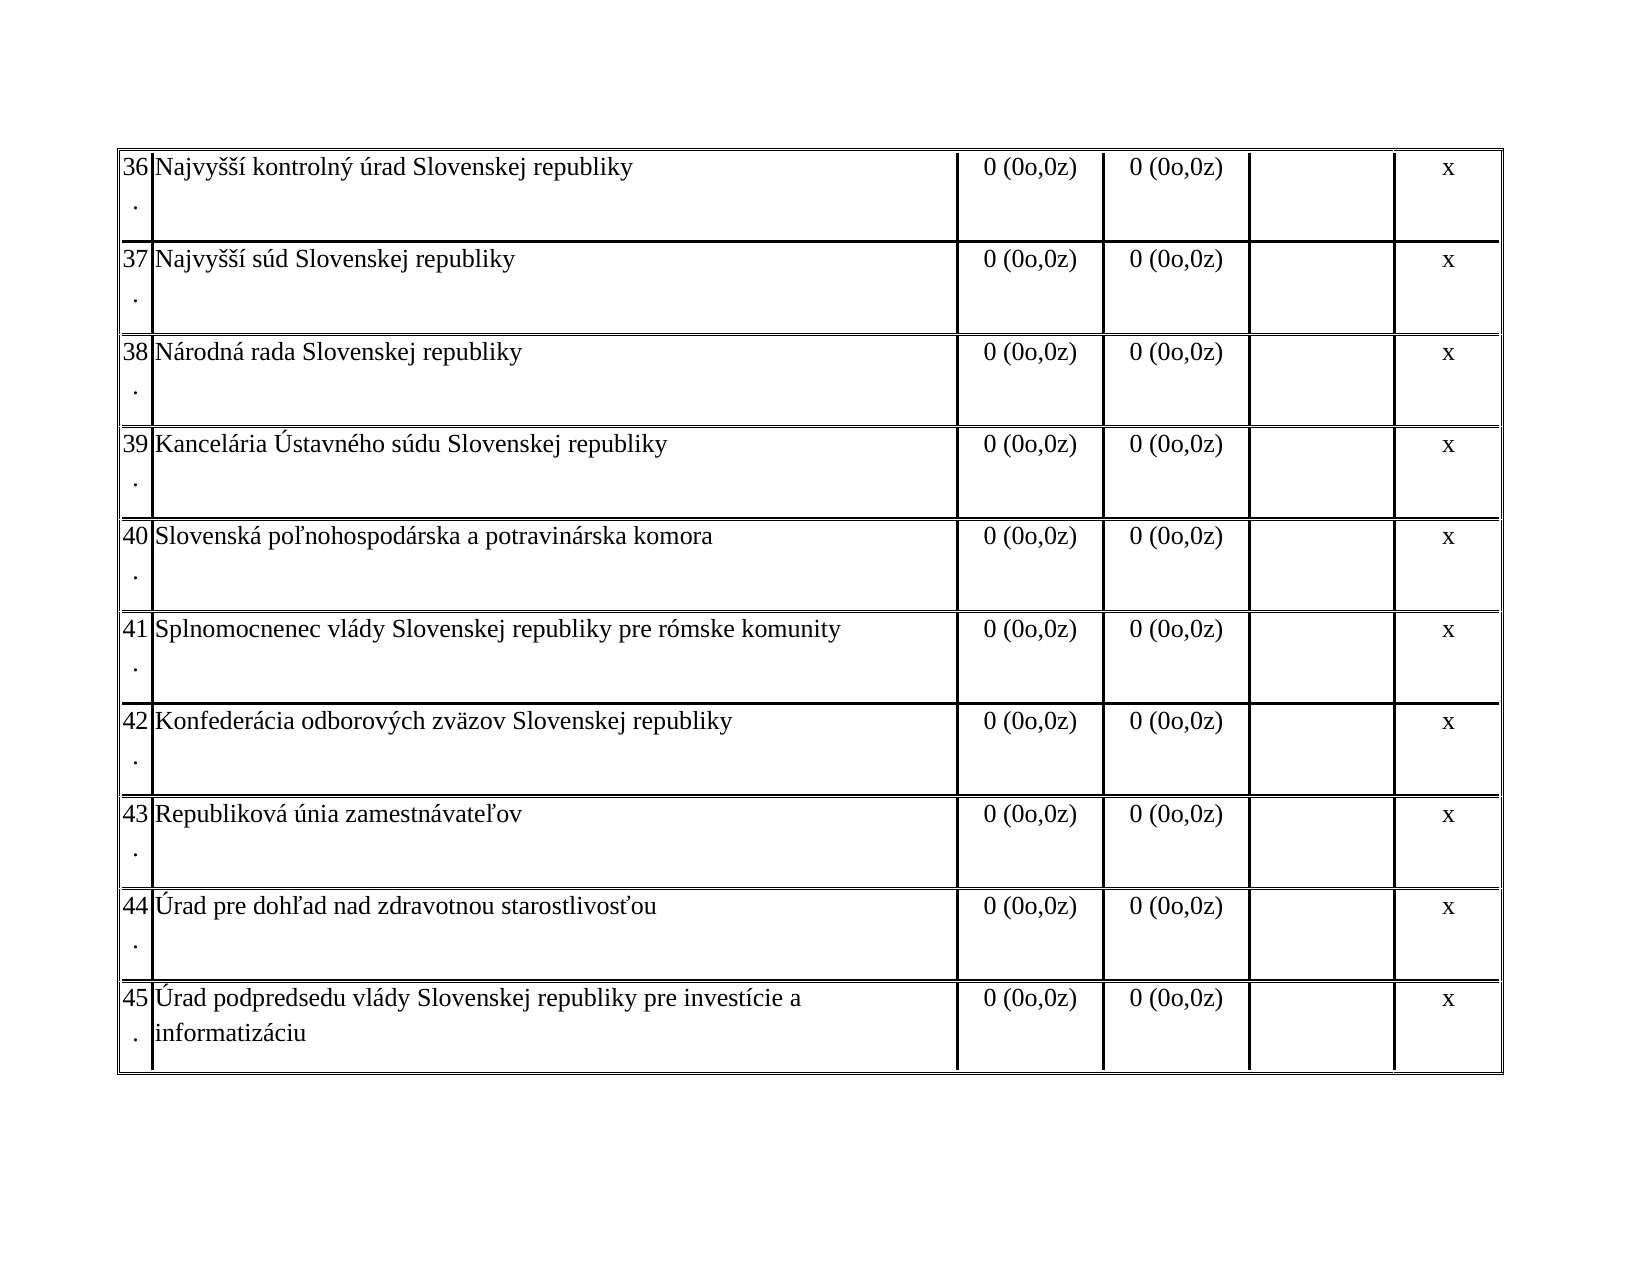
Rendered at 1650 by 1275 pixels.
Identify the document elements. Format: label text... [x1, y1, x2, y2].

table_cell 0 (0o,0z) [959, 613, 1102, 702]
table_cell x [1396, 610, 1501, 702]
table_cell 0 (0o,0z) [959, 521, 1102, 609]
table_cell [1251, 613, 1393, 702]
table_cell Splnomocnenec vlády Slovenskej republiky pre rómske komunity [154, 613, 956, 702]
table_cell x [1396, 794, 1501, 887]
table_cell 0 (0o,0z) [959, 243, 1102, 332]
table_cell 41. [120, 610, 151, 702]
table_cell [1251, 336, 1393, 425]
table_cell 43. [120, 794, 151, 887]
table_cell [1251, 521, 1393, 609]
table_cell [1251, 243, 1393, 332]
table_cell 0 (0o,0z) [959, 890, 1102, 979]
table_cell 42. [120, 702, 151, 794]
table_cell 44. [118, 887, 152, 979]
table_cell 0 (0o,0z) [957, 151, 1103, 240]
table_cell x [1396, 332, 1501, 425]
table_cell x [1396, 702, 1501, 794]
table_cell Najvyšší kontrolný úrad Slovenskej republiky [152, 151, 957, 240]
table_cell Úrad podpredsedu vlády Slovenskej republiky pre investície a informatizáciu [152, 983, 957, 1072]
table_cell [1249, 149, 1394, 240]
table_cell x [1394, 425, 1502, 517]
table_cell Národná rada Slovenskej republiky [154, 336, 956, 425]
table_cell 0 (0o,0z) [1103, 983, 1249, 1072]
table_cell 45. [120, 979, 152, 1072]
table_cell 0 (0o,0z) [1105, 428, 1248, 517]
table_cell 0 (0o,0z) [1105, 705, 1248, 794]
table_cell 0 (0o,0z) [959, 336, 1102, 425]
table_cell x [1394, 887, 1502, 979]
table_cell x [1394, 979, 1501, 1072]
table_cell x [1394, 151, 1501, 240]
table_cell [1251, 798, 1393, 887]
table_cell [1251, 428, 1393, 517]
table_cell 0 (0o,0z) [1105, 243, 1248, 332]
table_cell Kancelária Ústavného súdu Slovenskej republiky [154, 428, 956, 517]
table_cell 40. [120, 517, 151, 609]
table_cell 0 (0o,0z) [957, 983, 1103, 1072]
table_cell 0 (0o,0z) [1105, 613, 1248, 702]
table_cell x [1396, 240, 1501, 332]
table_cell 0 (0o,0z) [1103, 151, 1249, 240]
table_cell 0 (0o,0z) [959, 798, 1102, 887]
table_cell 36. [120, 151, 152, 240]
table_cell 39. [118, 425, 152, 517]
table_cell x [1396, 517, 1501, 609]
table_cell 0 (0o,0z) [1105, 798, 1248, 887]
table_cell [1251, 890, 1393, 979]
table_cell Slovenská poľnohospodárska a potravinárska komora [154, 521, 956, 609]
table_cell 0 (0o,0z) [1105, 890, 1248, 979]
table_cell Najvyšší súd Slovenskej republiky [154, 243, 956, 332]
table_cell 0 (0o,0z) [959, 428, 1102, 517]
table_cell 38. [120, 332, 151, 425]
table_cell Republiková únia zamestnávateľov [154, 798, 956, 887]
table_cell [1251, 705, 1393, 794]
table_cell 0 (0o,0z) [959, 705, 1102, 794]
table_cell 0 (0o,0z) [1105, 336, 1248, 425]
table_cell 37. [120, 240, 151, 332]
table_cell 0 (0o,0z) [1105, 521, 1248, 609]
table_cell [1249, 983, 1394, 1072]
table_cell Konfederácia odborových zväzov Slovenskej republiky [154, 705, 956, 794]
table_cell Úrad pre dohľad nad zdravotnou starostlivosťou [154, 890, 956, 979]
